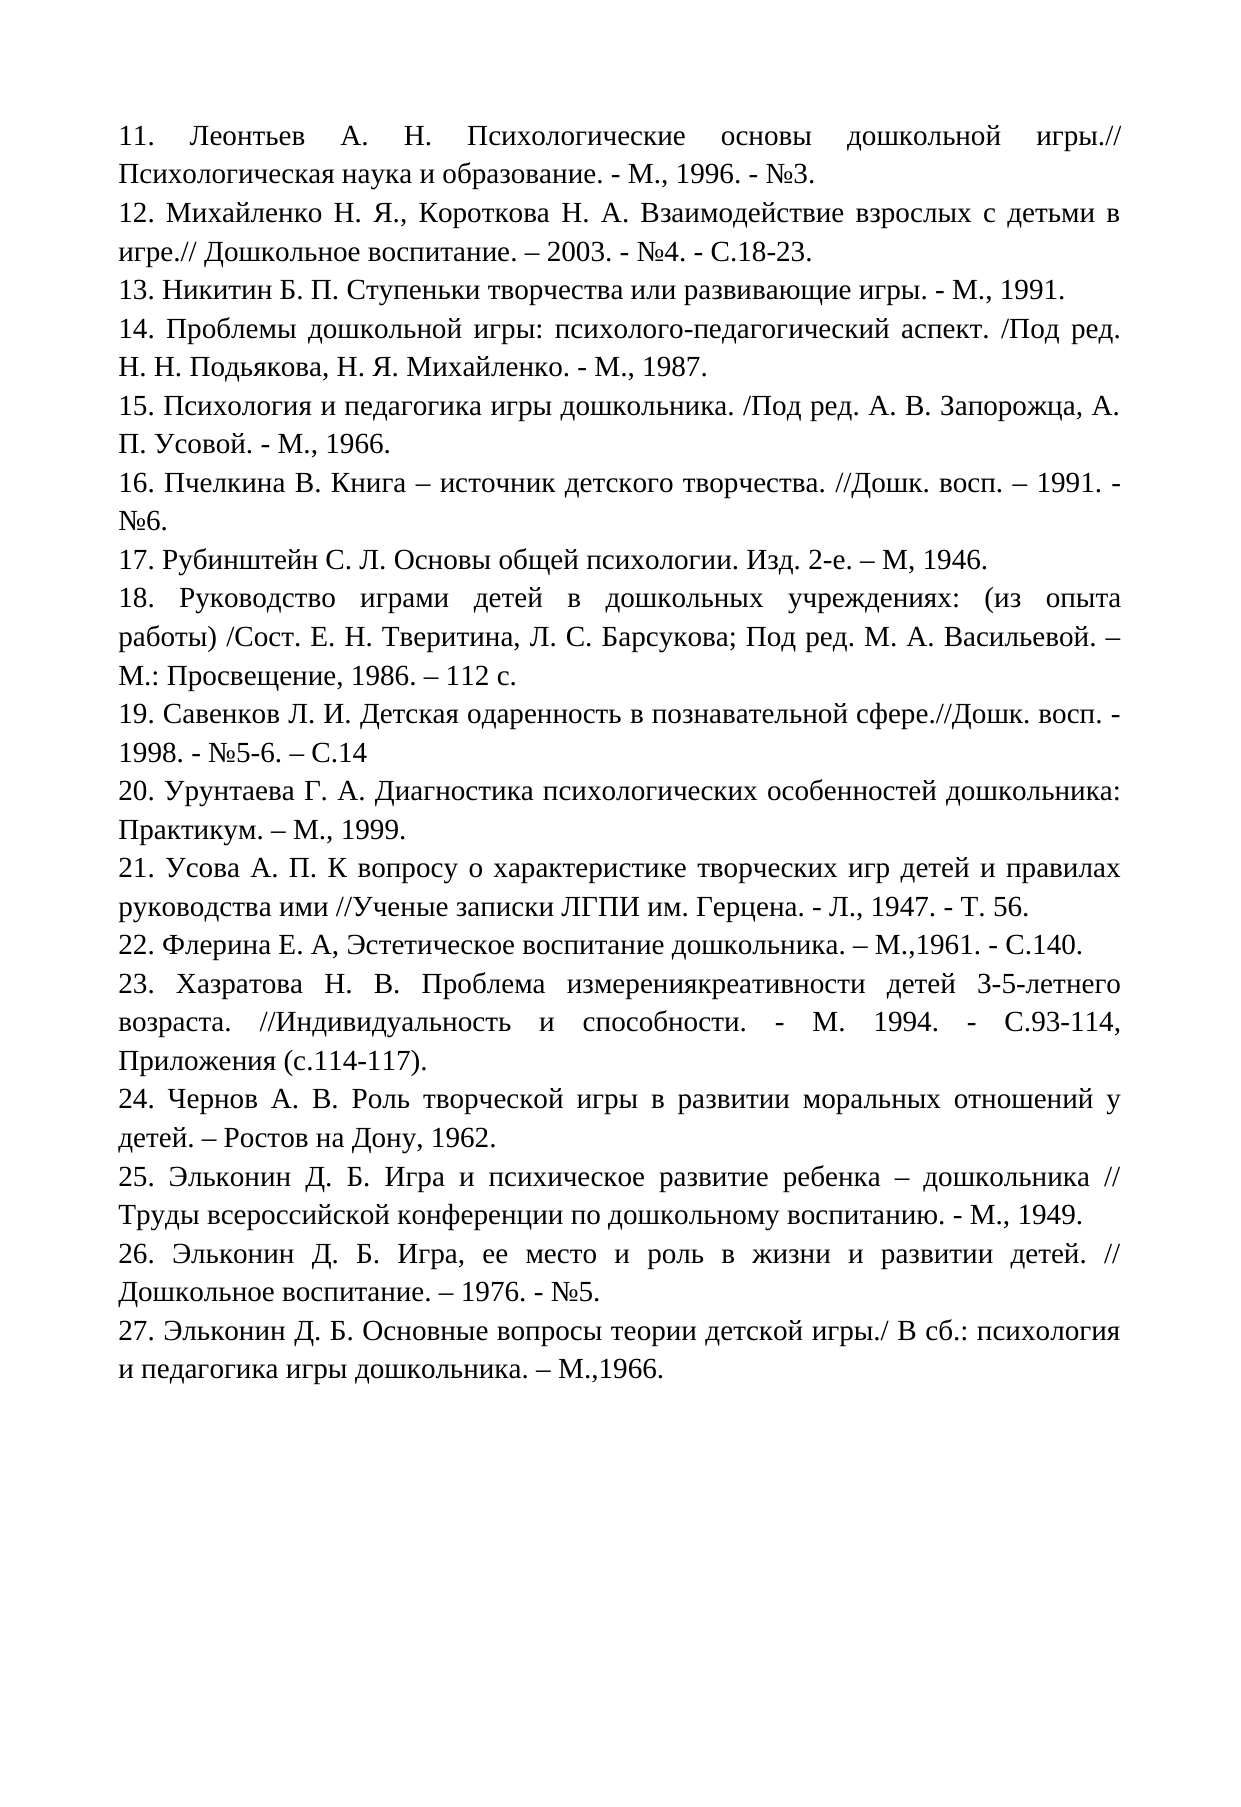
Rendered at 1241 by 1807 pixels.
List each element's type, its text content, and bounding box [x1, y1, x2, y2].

text 19. Савенков Л. И. Детская одаренность в познавательной сфере.//Дошк. восп. -1998. - №5-6. – С.14 [118, 696, 1122, 768]
text 14. Проблемы дошкольной игры: психолого-педагогический аспект. /Под ред. Н. Н. Подьякова, Н. Я. Михайленко. - М., 1987. [118, 311, 1122, 383]
text 15. Психология и педагогика игры дошкольника. /Под ред. А. В. Запорожца, А. П. Усовой. - М., 1966. [118, 388, 1122, 460]
text 11. Леонтьев А. Н. Психологические основы дошкольной игры.// Психологическая наука и образование. - М., 1996. - №3. [118, 118, 1122, 190]
text 20. Урунтаева Г. А. Диагностика психологических особенностей дошкольника: Практикум. – М., 1999. [118, 773, 1122, 845]
text 26. Эльконин Д. Б. Игра, ее место и роль в жизни и развитии детей. // Дошкольное воспитание. – 1976. - №5. [118, 1236, 1122, 1308]
text 21. Усова А. П. К вопросу о характеристике творческих игр детей и правилах руководства ими //Ученые записки ЛГПИ им. Герцена. - Л., 1947. - Т. 56. [118, 850, 1122, 922]
text 13. Никитин Б. П. Ступеньки творчества или развивающие игры. - М., 1991. [118, 272, 1122, 306]
text 22. Флерина Е. А, Эстетическое воспитание дошкольника. – М.,1961. - С.140. [118, 927, 1122, 961]
text 27. Эльконин Д. Б. Основные вопросы теории детской игры./ В сб.: психология и педагогика игры дошкольника. – М.,1966. [118, 1313, 1122, 1385]
text 18. Руководство играми детей в дошкольных учреждениях: (из опыта работы) /Сост. Е. Н. Тверитина, Л. С. Барсукова; Под ред. М. А. Васильевой. –М.: Просвещение, 1986. – 112 с. [118, 581, 1122, 691]
text 25. Эльконин Д. Б. Игра и психическое развитие ребенка – дошкольника // Труды всероссийской конференции по дошкольному воспитанию. - М., 1949. [118, 1159, 1122, 1231]
text 12. Михайленко Н. Я., Короткова Н. А. Взаимодействие взрослых с детьми в игре.// Дошкольное воспитание. – 2003. - №4. - С.18-23. [118, 195, 1122, 267]
text 23. Хазратова Н. В. Проблема измерениякреативности детей 3-5-летнего возраста. //Индивидуальность и способности. - М. 1994. - С.93-114, Приложения (с.114-117). [118, 966, 1122, 1077]
text 17. Рубинштейн С. Л. Основы общей психологии. Изд. 2-е. – М, 1946. [118, 542, 1122, 576]
text 24. Чернов А. В. Роль творческой игры в развитии моральных отношений у детей. – Ростов на Дону, 1962. [118, 1082, 1122, 1154]
text 16. Пчелкина В. Книга – источник детского творчества. //Дошк. восп. – 1991. -№6. [118, 465, 1122, 537]
